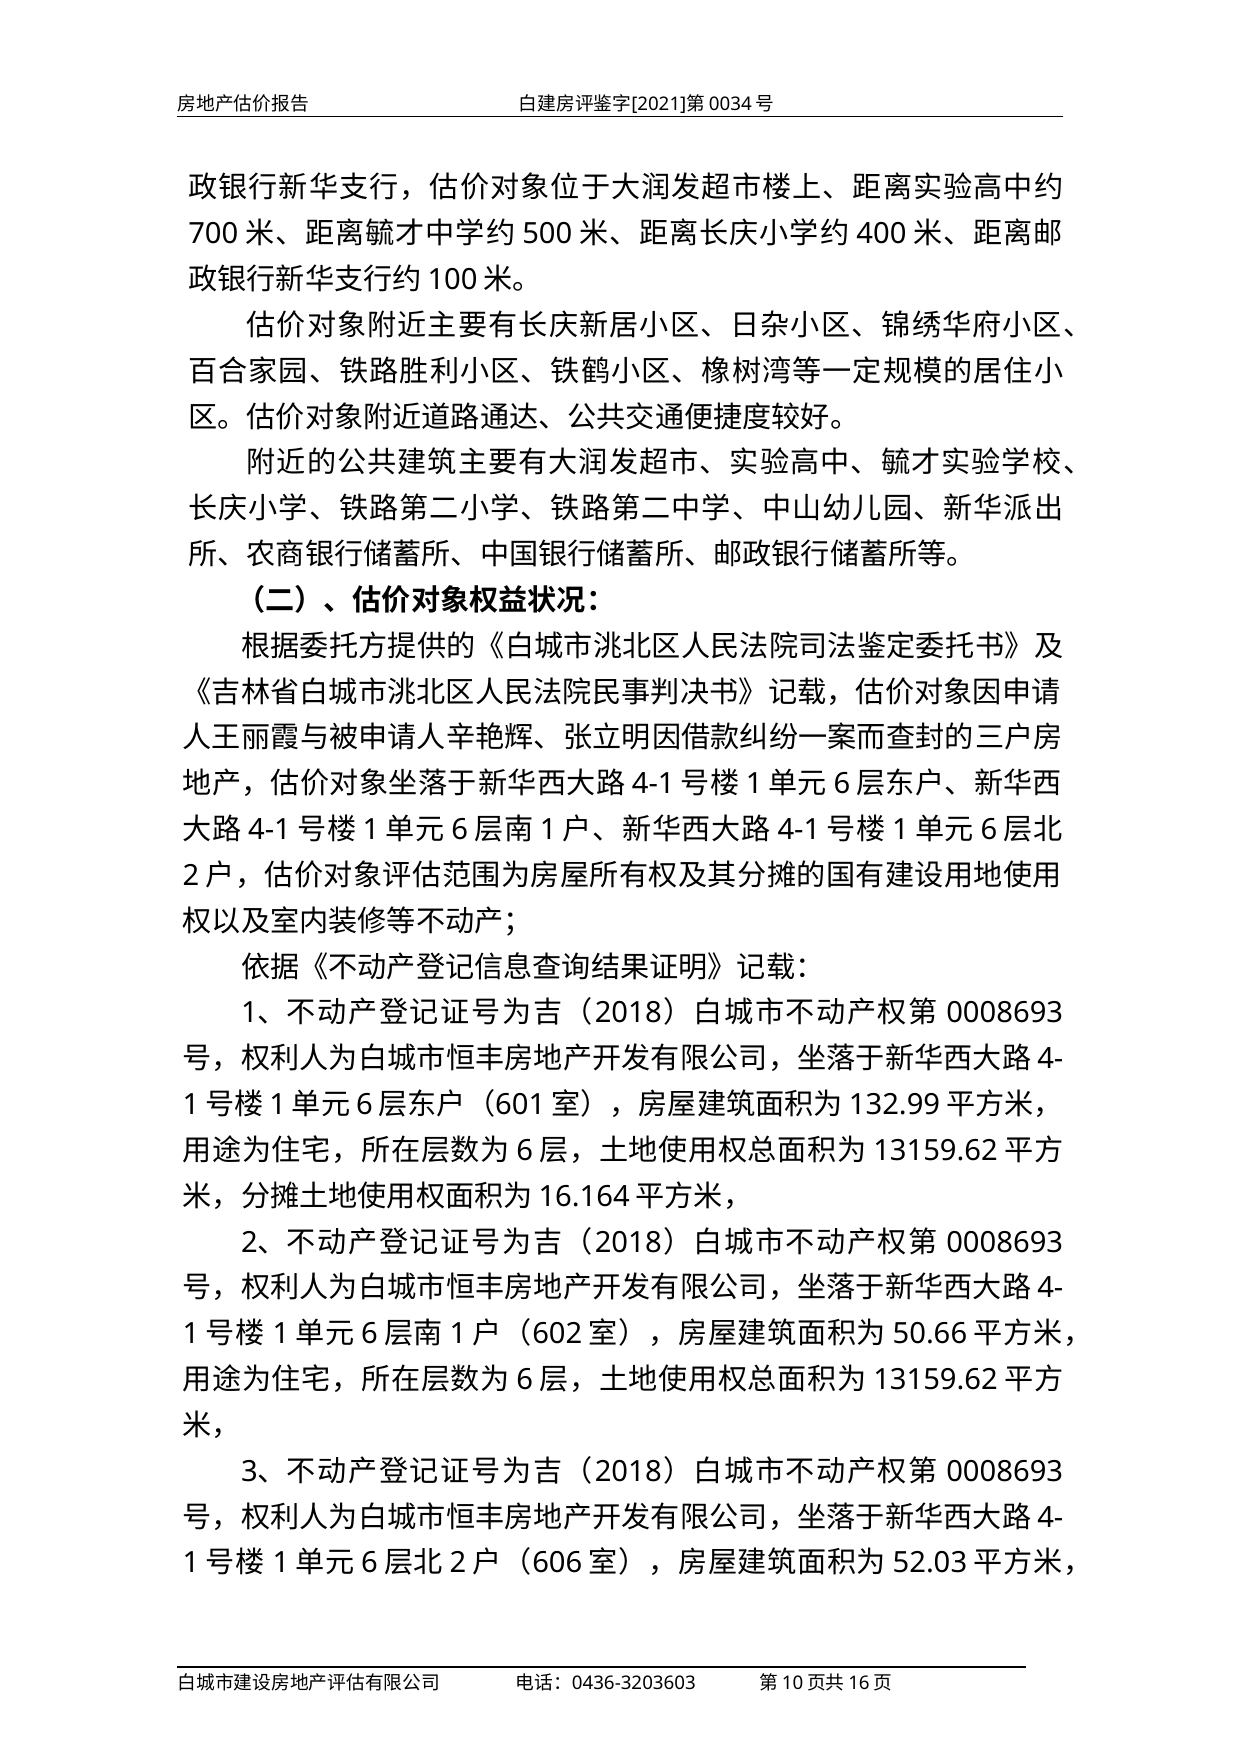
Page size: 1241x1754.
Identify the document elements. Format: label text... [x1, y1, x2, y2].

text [188, 161, 1063, 298]
text 估价对象附近主要有长庆新居小区、日杂小区、锦绣华府小区、百合家园、铁路胜利小区、铁鹤小区、橡树湾等一定规模的居住小区。估价对象附近道路通达、公共交通便捷度较好。 [188, 298, 1063, 436]
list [182, 1444, 1063, 1581]
text 依据《不动产登记信息查询结果证明》记载： [182, 940, 1063, 986]
text 根据委托方提供的《白城市洮北区人民法院司法鉴定委托书》及《吉林省白城市洮北区人民法院民事判决书》记载，估价对象因申请人王丽霞与被申请人辛艳辉、张立明因借款纠纷一案而查封的三户房地产，估价对象坐落于新华西大路4-1号楼1单元6层东户、新华西大路4-1号楼1单元6层南1户、新华西大路4-1号楼1单元6层北2户，估价对象评估范围为房屋所有权及其分摊的国有建设用地使用权以及室内装修等不动产； [182, 619, 1063, 940]
list 不动产登记证号为吉（2018）白城市不动产权第0008693号，权利人为白城市恒丰房地产开发有限公司，坐落于新华西大路4-1号楼 1单元6层南1户（602室），房屋建筑面积为50.66平方米，用途为住宅，所在层数为6层，土地使用权总面积为13159.62平方米， [182, 1215, 1063, 1444]
text 附近的公共建筑主要有大润发超市、实验高中、毓才实验学校、长庆小学、铁路第二小学、铁路第二中学、中山幼儿园、新华派出所、农商银行储蓄所、中国银行储蓄所、邮政银行储蓄所等。 [188, 436, 1063, 573]
text （二）、估价对象权益状况： [177, 573, 1063, 619]
list 不动产登记证号为吉（2018）白城市不动产权第0008693号，权利人为白城市恒丰房地产开发有限公司，坐落于新华西大路4-1号楼1单元6层东户（601室），房屋建筑面积为132.99平方米，用途为住宅，所在层数为6层，土地使用权总面积为13159.62平方米，分摊土地使用权面积为16.164平方米， [182, 986, 1063, 1215]
